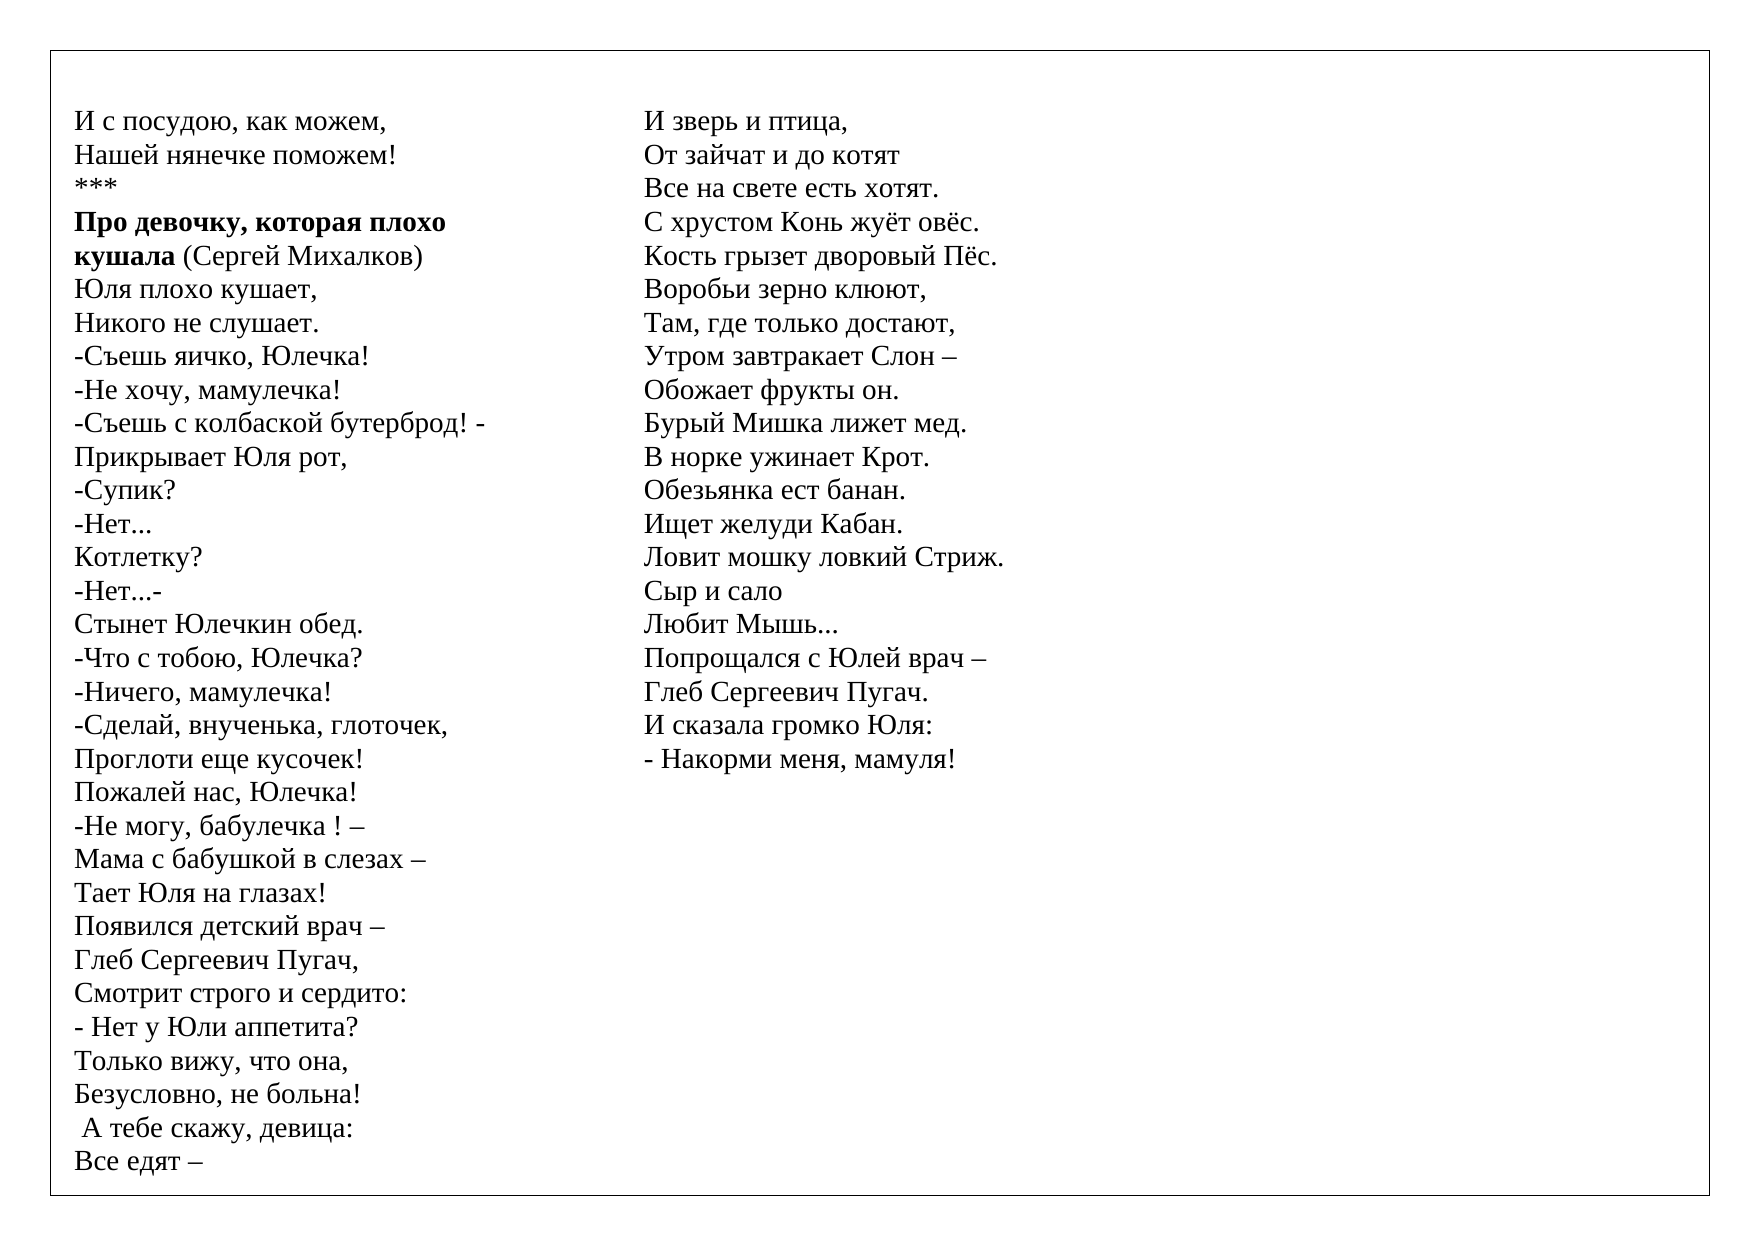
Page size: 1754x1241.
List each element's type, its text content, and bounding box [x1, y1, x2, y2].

text Глеб Сергеевич Пугач, [74, 942, 570, 976]
text - Нет у Юли аппетита? [74, 1009, 570, 1043]
text Смотрит строго и сердито: [74, 976, 570, 1009]
text Стынет Юлечкин обед. [74, 607, 570, 640]
text -Ничего, мамулечка! [74, 674, 570, 707]
text Воробьи зерно клюют, [644, 271, 1140, 305]
text Обожает фрукты он. [644, 372, 1140, 405]
text С хрустом Конь жуёт овёс. [644, 204, 1140, 238]
text И зверь и птица, [644, 103, 1140, 137]
text Любит Мышь... [644, 607, 1140, 640]
text Бурый Мишка лижет мед. [644, 405, 1140, 439]
text Безусловно, не больна! [74, 1076, 570, 1110]
text -Сделай, внученька, глоточек, [74, 707, 570, 741]
text От зайчат и до котят [644, 137, 1140, 171]
text -Съешь яичко, Юлечка! [74, 338, 570, 372]
text Ловит мошку ловкий Стриж. [644, 539, 1140, 573]
text А тебе скажу, девица: [74, 1110, 570, 1143]
text -Нет...- [74, 573, 570, 607]
text Появился детский врач – [74, 908, 570, 942]
text И с посудою, как можем, [74, 103, 570, 137]
text -Что с тобою, Юлечка? [74, 640, 570, 674]
text Проглоти еще кусочек! [74, 741, 570, 774]
text -Супик? [74, 472, 570, 506]
text Тает Юля на глазах! [74, 875, 570, 908]
text Все едят – [74, 1143, 570, 1177]
text Глеб Сергеевич Пугач. [644, 674, 1140, 707]
text Про девочку, которая плохо кушала (Сергей Михалков) [74, 204, 570, 271]
text Никого не слушает. [74, 305, 570, 338]
text Там, где только достают, [644, 305, 1140, 338]
text Прикрывает Юля рот, [74, 439, 570, 472]
text Кость грызет дворовый Пёс. [644, 238, 1140, 271]
text И сказала громко Юля: [644, 707, 1140, 741]
text Утром завтракает Слон – [644, 338, 1140, 372]
text -Не могу, бабулечка ! – [74, 808, 570, 841]
text В норке ужинает Крот. [644, 439, 1140, 472]
text Обезьянка ест банан. [644, 472, 1140, 506]
text Все на свете есть хотят. [644, 171, 1140, 204]
text Ищет желуди Кабан. [644, 506, 1140, 539]
text -Не хочу, мамулечка! [74, 372, 570, 405]
text Только вижу, что она, [74, 1043, 570, 1076]
text Мама с бабушкой в слезах – [74, 841, 570, 875]
text Пожалей нас, Юлечка! [74, 774, 570, 808]
text *** [74, 171, 570, 204]
text Попрощался с Юлей врач – [644, 640, 1140, 674]
text Нашей нянечке поможем! [74, 137, 570, 171]
text Сыр и сало [644, 573, 1140, 607]
text -Съешь с колбаской бутерброд! - [74, 405, 570, 439]
text - Накорми меня, мамуля! [644, 741, 1140, 774]
text Юля плохо кушает, [74, 271, 570, 305]
text -Нет... [74, 506, 570, 539]
text Котлетку? [74, 539, 570, 573]
